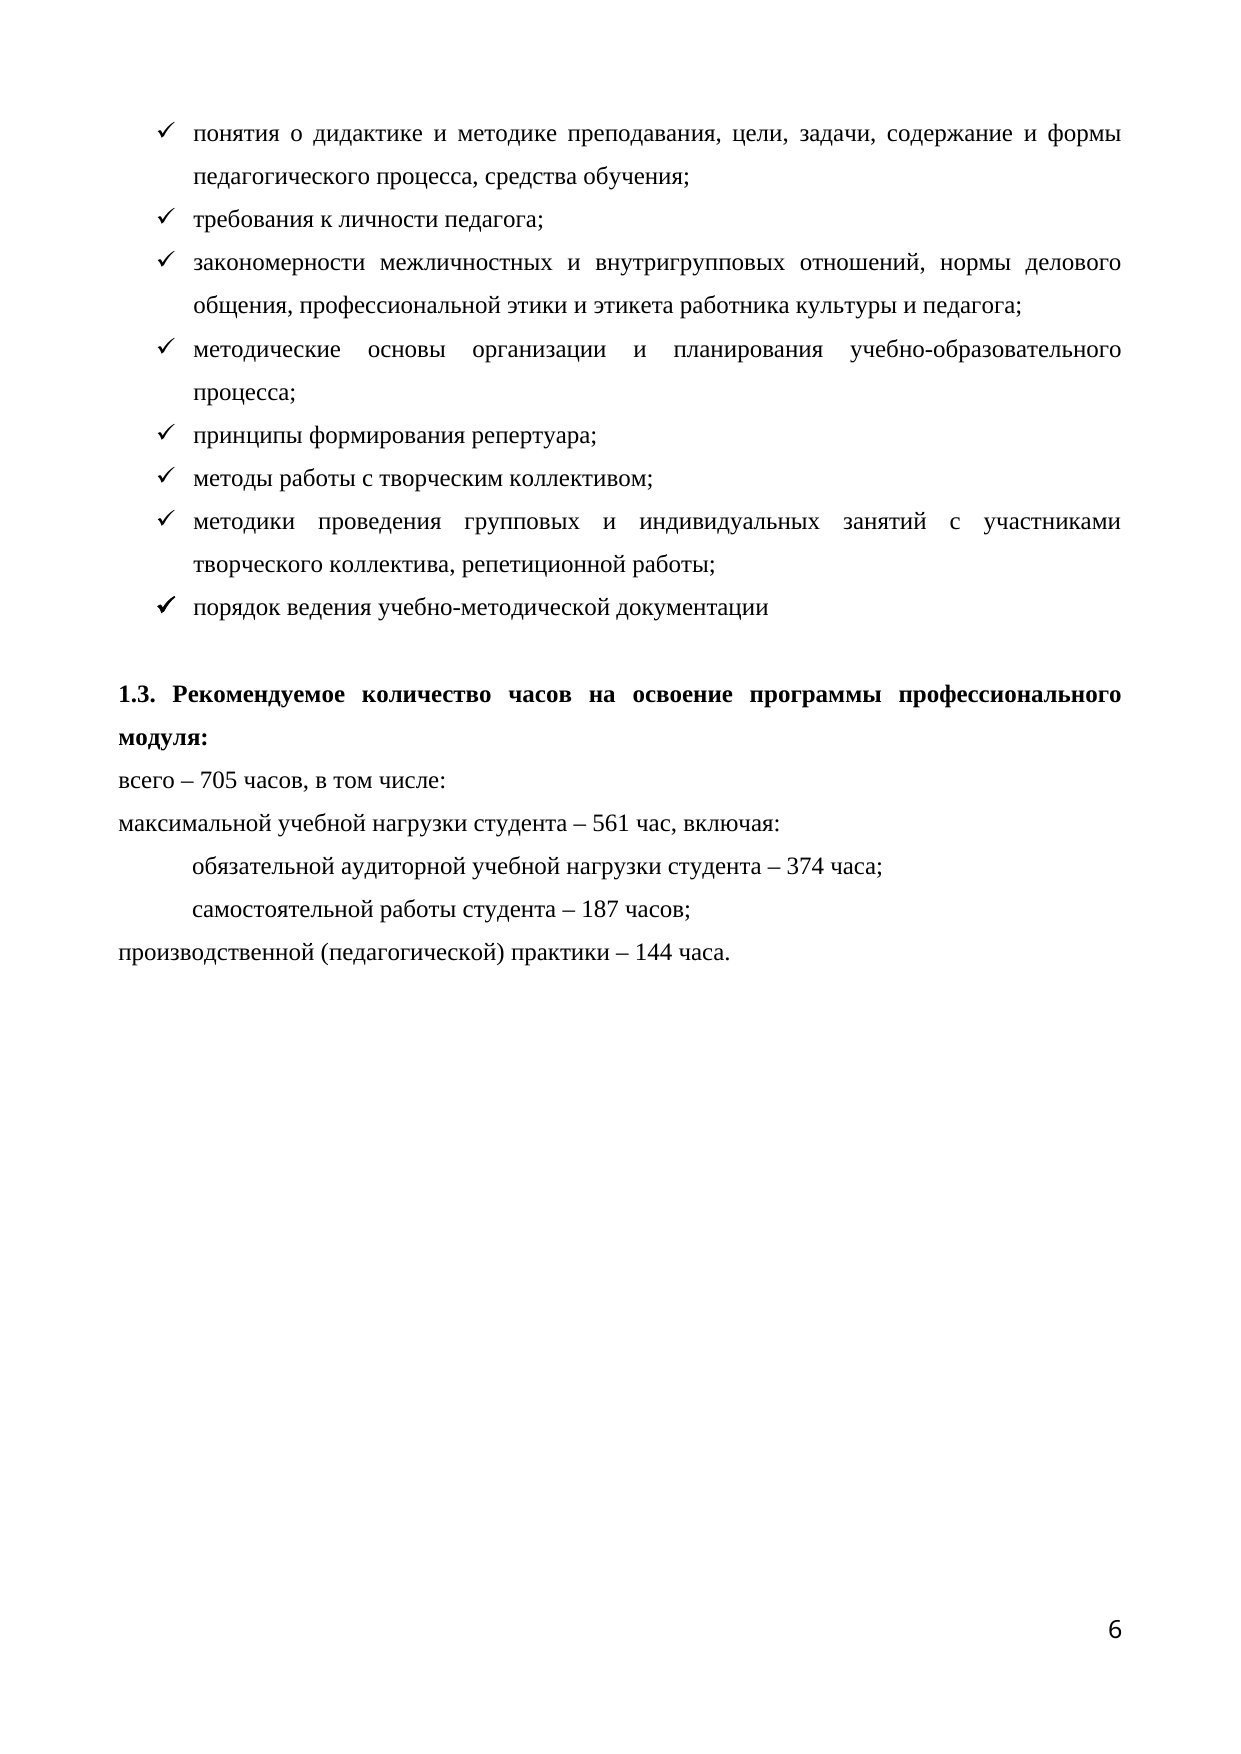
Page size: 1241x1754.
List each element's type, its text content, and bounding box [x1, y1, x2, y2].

text производственной (педагогической) практики – 144 часа. [118, 937, 1122, 966]
list принципы формирования репертуара; [156, 420, 1122, 449]
list понятия о дидактике и методике преподавания, цели, задачи, содержание и формы педагогического процесса, средства обучения; [156, 118, 1122, 190]
list методические основы организации и планирования учебно-образовательного процесса; [156, 334, 1122, 406]
text максимальной учебной нагрузки студента – 561 час, включая: [118, 808, 1122, 837]
text 1.3. Рекомендуемое количество часов на освоение программы профессионального модуля: [118, 679, 1122, 751]
list методы работы с творческим коллективом; [156, 463, 1122, 492]
list порядок ведения учебно-методической документации [156, 592, 1122, 621]
list методики проведения групповых и индивидуальных занятий с участниками творческого коллектива, репетиционной работы; [156, 506, 1122, 578]
list закономерности межличностных и внутригрупповых отношений, нормы делового общения, профессиональной этики и этикета работника культуры и педагога; [156, 247, 1122, 319]
text самостоятельной работы студента – 187 часов; [192, 894, 1122, 923]
list требования к личности педагога; [156, 204, 1122, 233]
text обязательной аудиторной учебной нагрузки студента – 374 часа; [192, 851, 1122, 880]
text всего – 705 часов, в том числе: [118, 765, 1122, 794]
